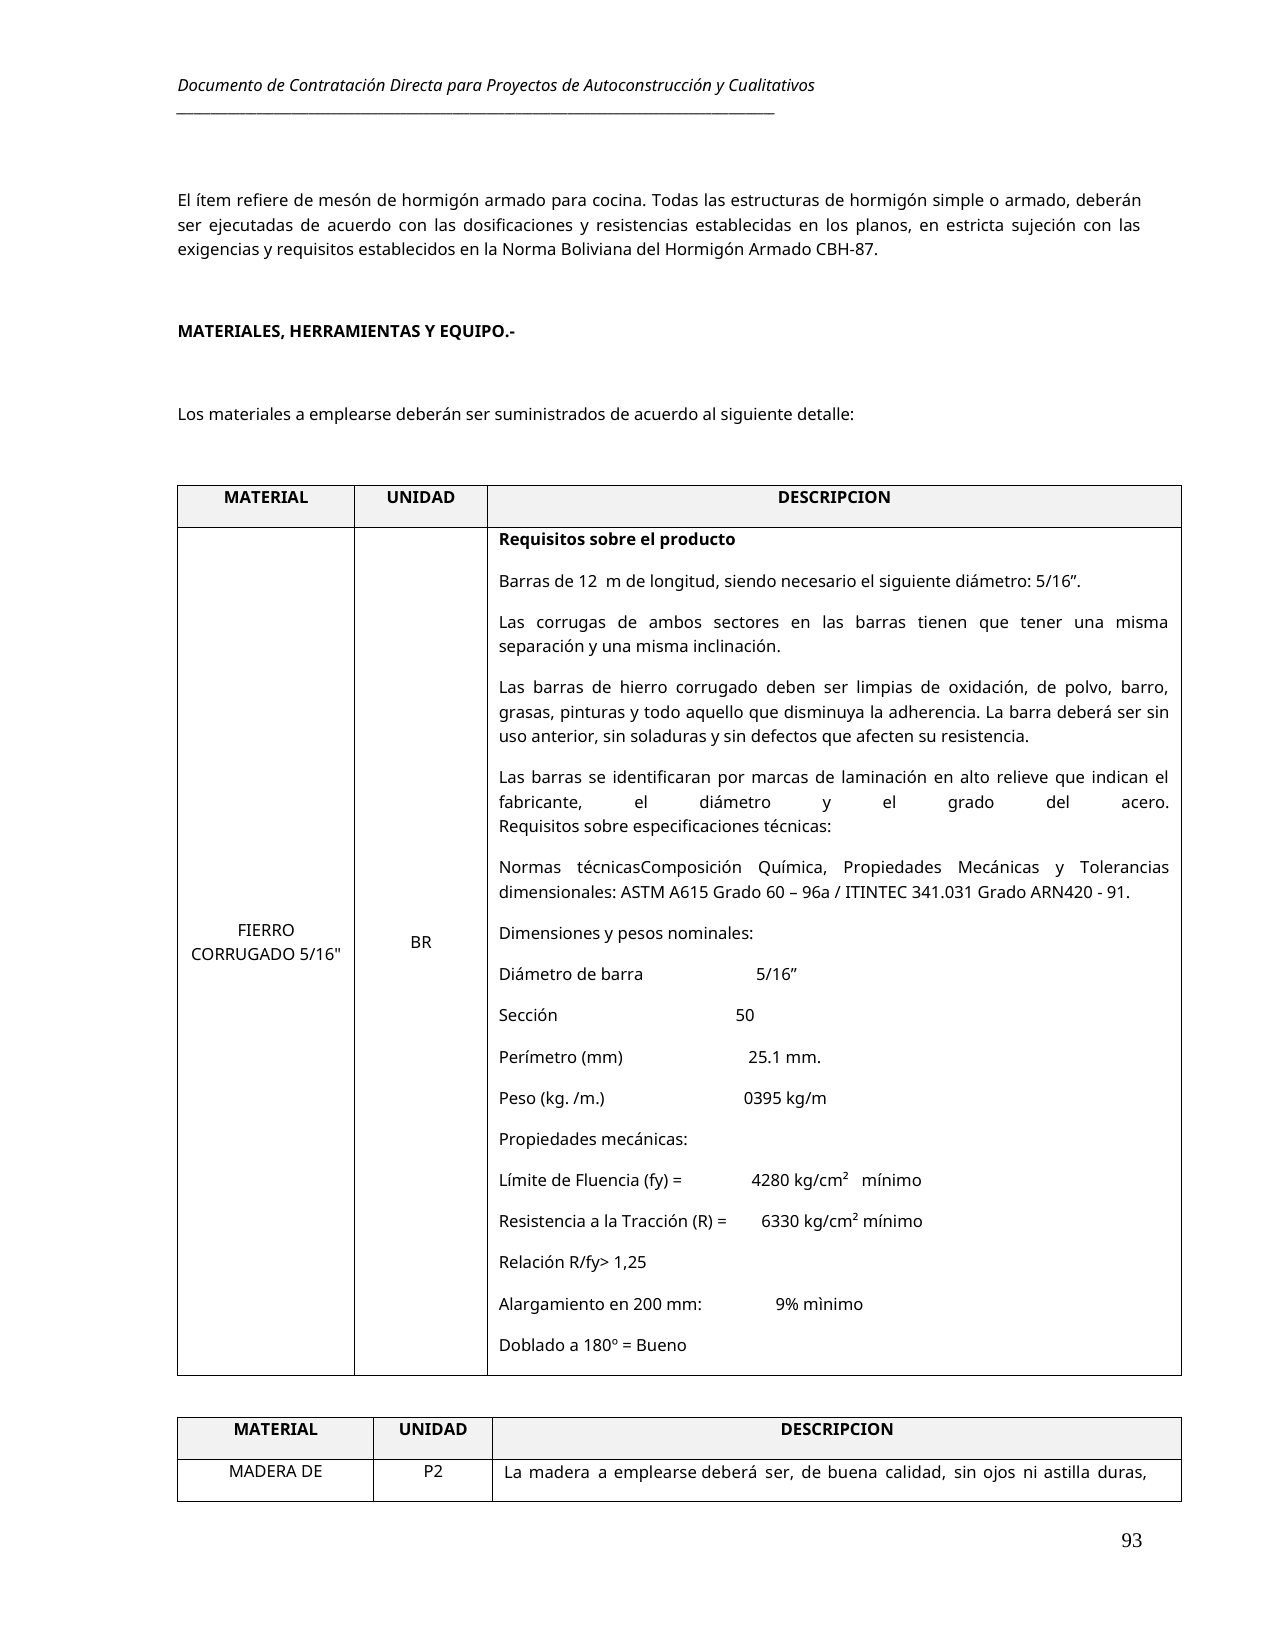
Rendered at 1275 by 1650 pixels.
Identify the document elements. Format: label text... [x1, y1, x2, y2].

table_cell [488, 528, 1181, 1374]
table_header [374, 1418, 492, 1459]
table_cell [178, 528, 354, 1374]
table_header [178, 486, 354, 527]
text El ítem refiere de mesón de hormigón armado para cocina. Todas las estructuras de hormigón simple o armado, deberán ser ejecutadas de acuerdo con las dosificaciones y resistencias establecidas en los planos, en estricta sujeción con las exigencias y requisitos establecidos en la Norma Boliviana del Hormigón Armado CBH-87. [177, 189, 1142, 261]
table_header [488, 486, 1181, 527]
text Los materiales a emplearse deberán ser suministrados de acuerdo al siguiente detalle: [177, 402, 1142, 425]
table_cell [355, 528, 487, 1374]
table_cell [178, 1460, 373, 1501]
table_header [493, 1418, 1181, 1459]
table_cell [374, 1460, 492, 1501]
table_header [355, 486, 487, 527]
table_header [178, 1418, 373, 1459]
text MATERIALES, HERRAMIENTAS Y EQUIPO.- [177, 320, 1142, 343]
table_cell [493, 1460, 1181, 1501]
